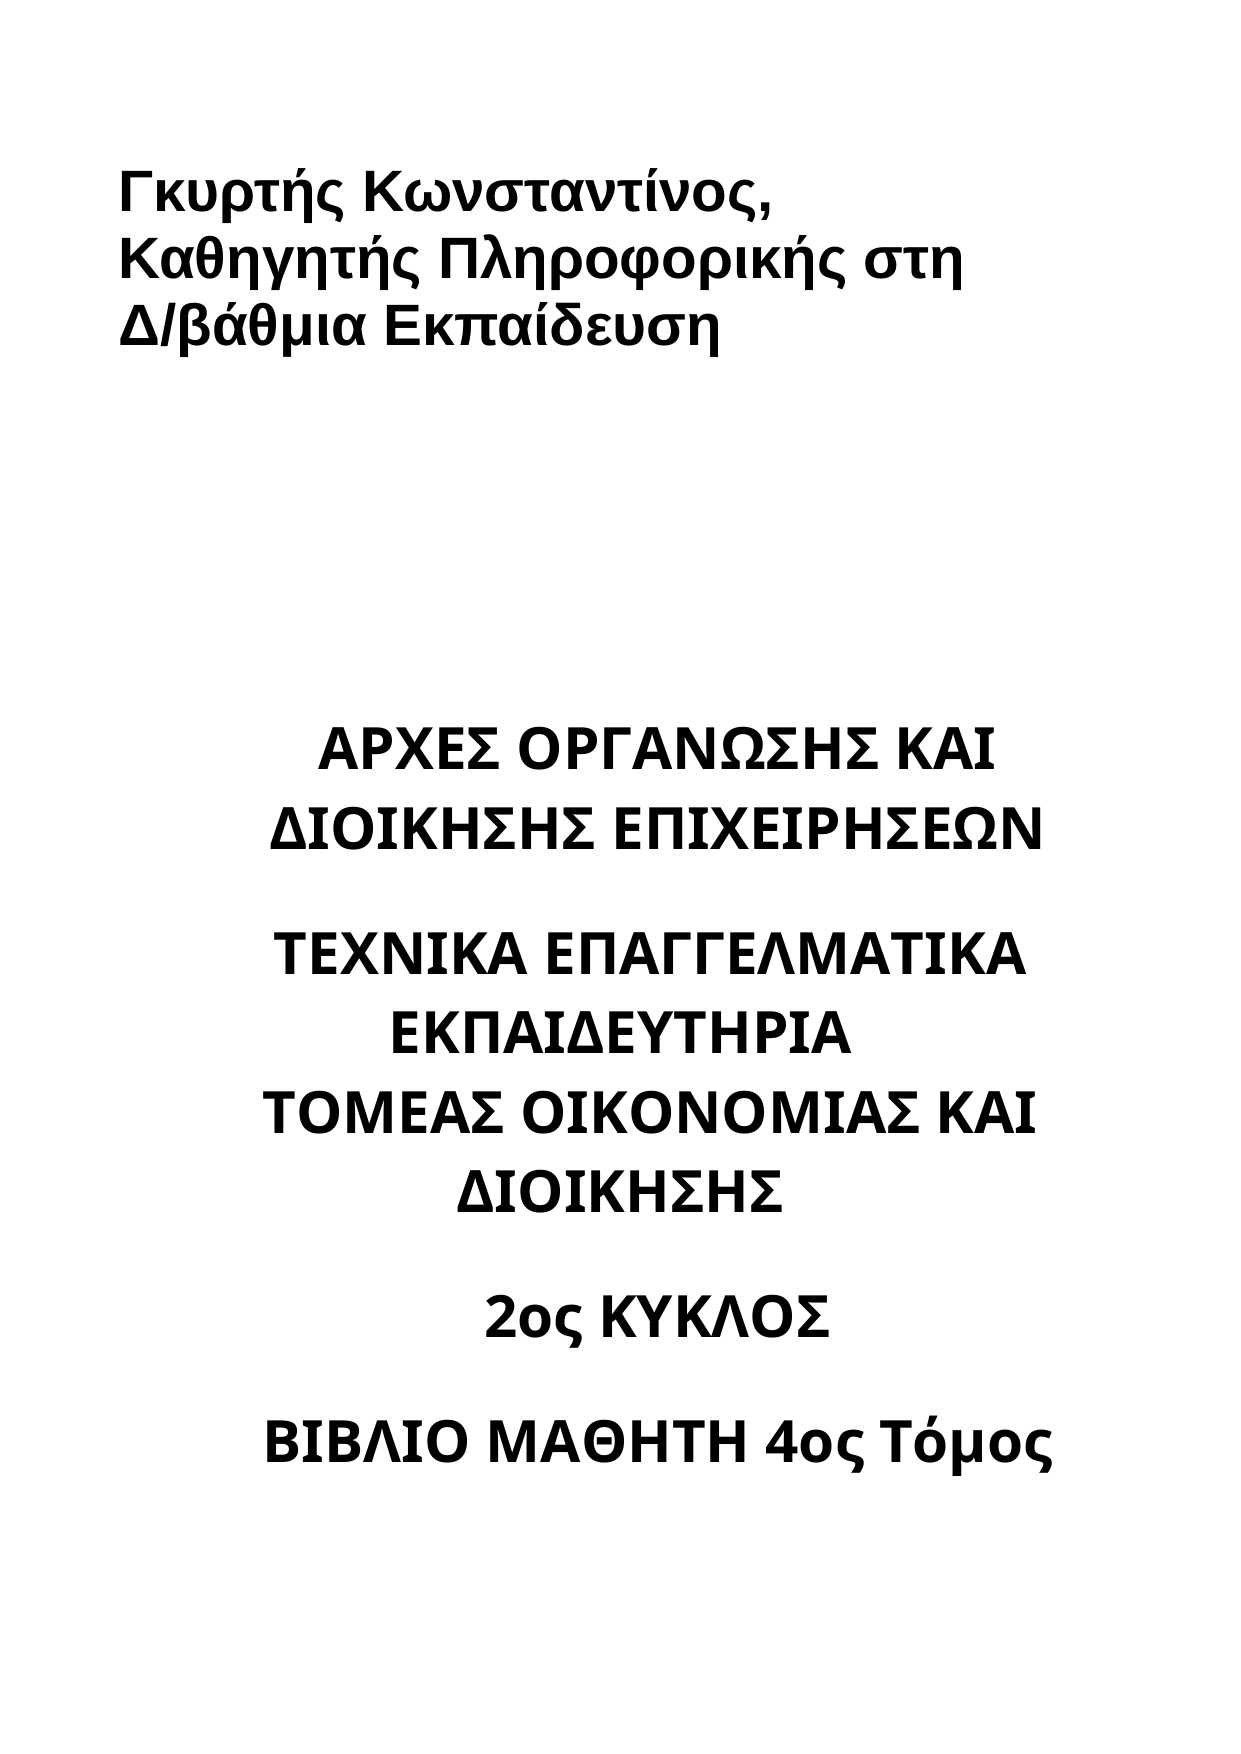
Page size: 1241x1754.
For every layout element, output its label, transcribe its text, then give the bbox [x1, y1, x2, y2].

text ΤΟΜΕΑΣ ΟΙΚΟΝΟΜΙΑΣ ΚΑΙ ΔΙΟΙΚΗΣΗΣ [118, 1071, 1122, 1230]
text Γκυρτής Κωνσταντίνος, Καθηγητής Πληροφορικής στη Δ/βάθμια Εκπαίδευση [118, 157, 1122, 358]
text 2ος ΚΥΚΛΟΣ [118, 1275, 1122, 1354]
text ΤΕΧΝΙΚΑ ΕΠΑΓΓΕΛΜΑΤΙΚΑ ΕΚΠΑΙΔΕΥΤΗΡΙΑ [118, 912, 1122, 1071]
text ΑΡΧΕΣ ΟΡΓΑΝΩΣΗΣ ΚΑΙ [118, 707, 1122, 787]
text ΒΙΒΛΙΟ ΜΑΘΗΤΗ 4ος Τόμος [118, 1400, 1122, 1479]
text ΔΙΟΙΚΗΣΗΣ ΕΠΙΧΕΙΡΗΣΕΩΝ [118, 787, 1122, 866]
